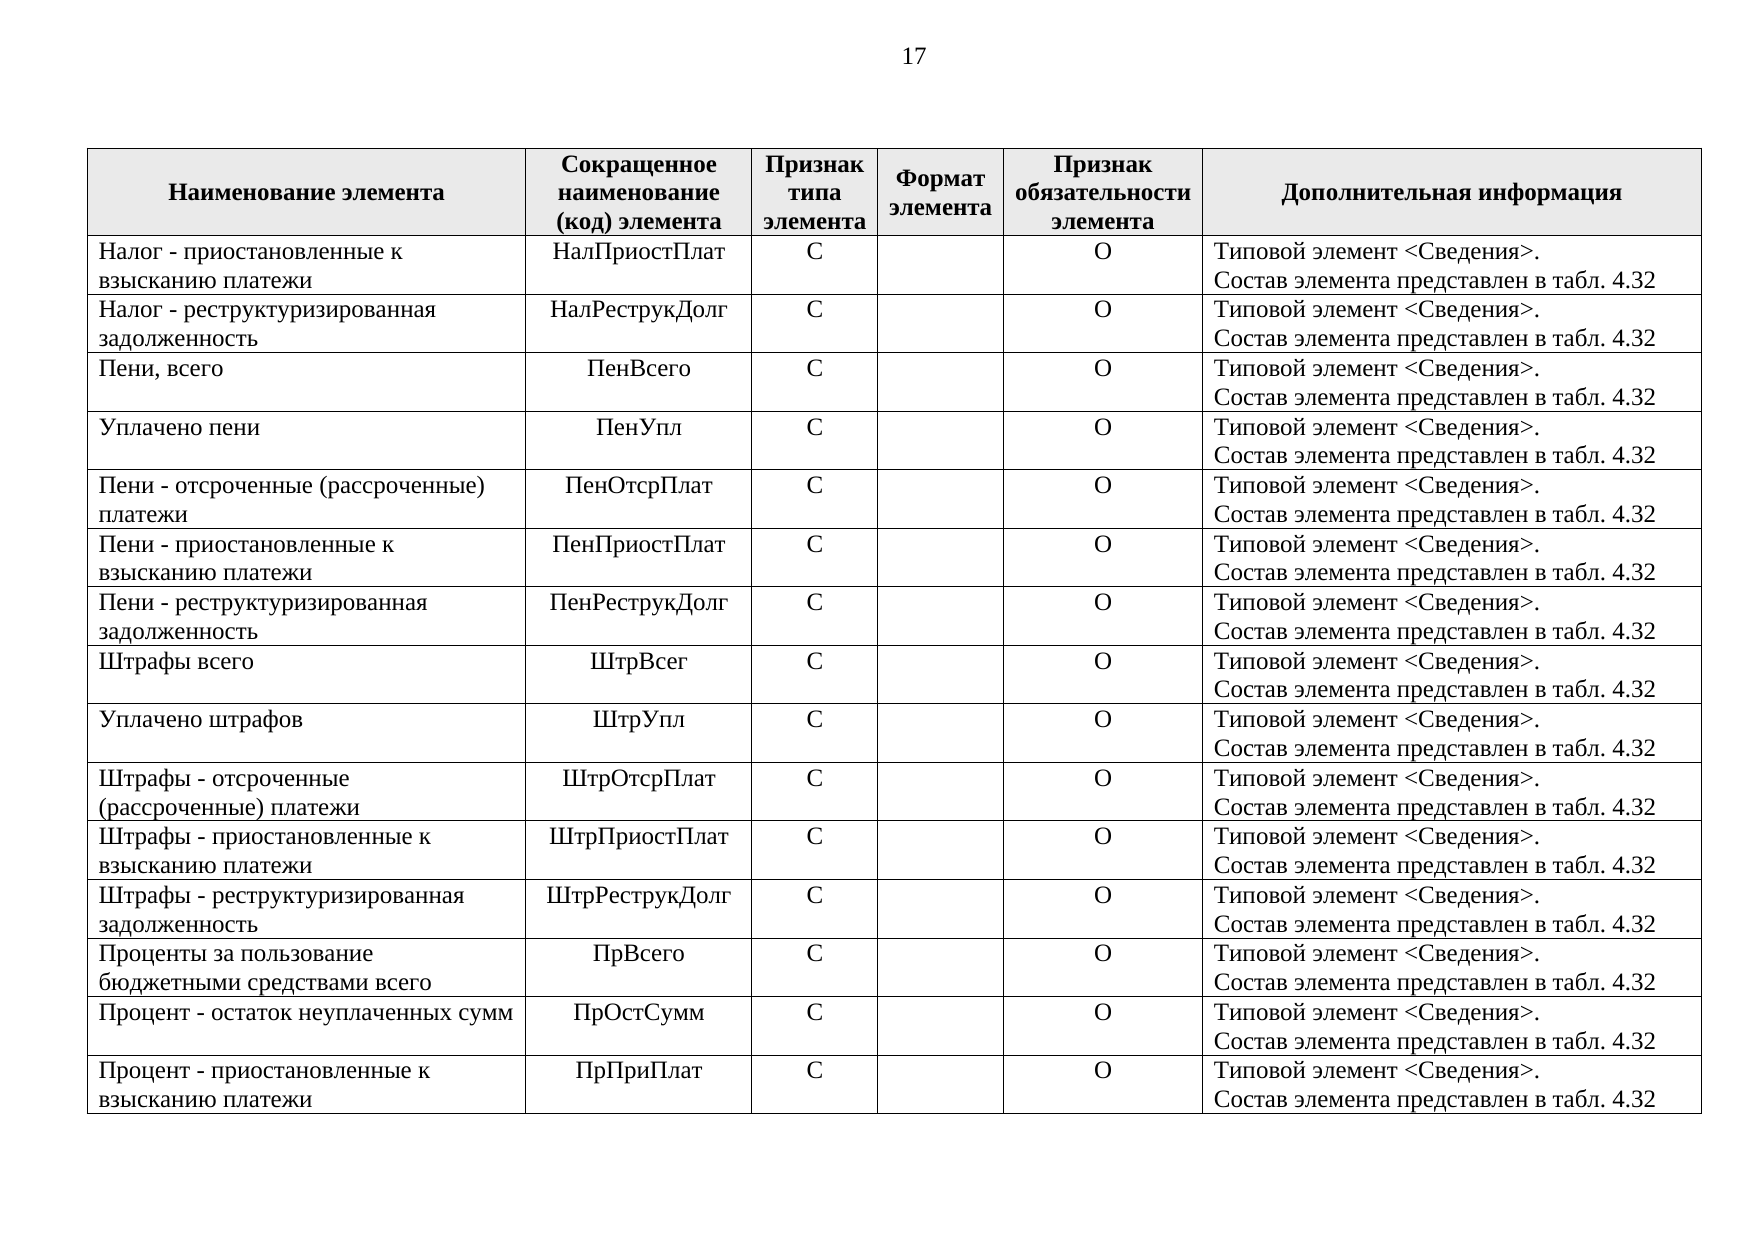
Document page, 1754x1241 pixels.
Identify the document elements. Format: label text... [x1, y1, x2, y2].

table_cell Штрафы всего [88, 646, 525, 703]
table_cell С [752, 880, 877, 937]
table_cell [878, 704, 1003, 762]
table_cell НалПриостПлат [526, 236, 751, 293]
table_cell Типовой элемент <Сведения>. Состав элемента представлен в табл. 4.32 [1203, 470, 1701, 528]
table_cell С [752, 236, 877, 293]
table_cell [878, 821, 1003, 879]
table_cell [878, 880, 1003, 937]
table_cell Типовой элемент <Сведения>. Состав элемента представлен в табл. 4.32 [1203, 587, 1701, 645]
table_cell [878, 353, 1003, 411]
table_cell О [1004, 997, 1202, 1054]
table_cell Штрафы - отсроченные (рассроченные) платежи [88, 763, 525, 820]
table_cell ШтрОтсрПлат [526, 763, 751, 820]
table_cell ПенОтсрПлат [526, 470, 751, 528]
table_cell С [752, 587, 877, 645]
table_cell [878, 939, 1003, 996]
table_cell ПрВсего [526, 939, 751, 996]
table_cell О [1004, 470, 1202, 528]
table_cell Налог - приостановленные к взысканию платежи [88, 236, 525, 293]
table_cell Типовой элемент <Сведения>. Состав элемента представлен в табл. 4.32 [1203, 295, 1701, 352]
table_cell О [1004, 295, 1202, 352]
table_cell [878, 587, 1003, 645]
table_cell Типовой элемент <Сведения>. Состав элемента представлен в табл. 4.32 [1203, 646, 1701, 703]
table_cell Проценты за пользование бюджетными средствами всего [88, 939, 525, 996]
table_cell Штрафы - приостановленные к взысканию платежи [88, 821, 525, 879]
table_header Формат элемента [878, 149, 1003, 235]
table_cell Типовой элемент <Сведения>. Состав элемента представлен в табл. 4.32 [1203, 236, 1701, 293]
table_cell Типовой элемент <Сведения>. Состав элемента представлен в табл. 4.32 [1203, 997, 1701, 1054]
table_cell [878, 997, 1003, 1054]
table_cell О [1004, 1056, 1202, 1113]
table_cell Типовой элемент <Сведения>. Состав элемента представлен в табл. 4.32 [1203, 704, 1701, 762]
table_cell [878, 1056, 1003, 1113]
table_header Признак типа элемента [752, 149, 877, 235]
table_cell НалРеструкДолг [526, 295, 751, 352]
table_cell О [1004, 587, 1202, 645]
table_cell [878, 529, 1003, 586]
table_header Наименование элемента [88, 149, 525, 235]
table_cell Уплачено пени [88, 412, 525, 469]
table_cell С [752, 353, 877, 411]
table_cell ПрПриПлат [526, 1056, 751, 1113]
table_cell Пени - приостановленные к взысканию платежи [88, 529, 525, 586]
table_cell С [752, 704, 877, 762]
table_cell Процент - приостановленные к взысканию платежи [88, 1056, 525, 1113]
table_cell Типовой элемент <Сведения>. Состав элемента представлен в табл. 4.32 [1203, 939, 1701, 996]
table_cell Типовой элемент <Сведения>. Состав элемента представлен в табл. 4.32 [1203, 529, 1701, 586]
table_cell С [752, 412, 877, 469]
table_cell ПенРеструкДолг [526, 587, 751, 645]
table_cell С [752, 295, 877, 352]
table_cell [878, 763, 1003, 820]
table_cell С [752, 646, 877, 703]
table_cell С [752, 529, 877, 586]
table_cell Типовой элемент <Сведения>. Состав элемента представлен в табл. 4.32 [1203, 821, 1701, 879]
table_header Признак обязательности элемента [1004, 149, 1202, 235]
table_cell О [1004, 412, 1202, 469]
table_header Дополнительная информация [1203, 149, 1701, 235]
table_cell [878, 646, 1003, 703]
table_cell ПрОстСумм [526, 997, 751, 1054]
table_cell Налог - реструктуризированная задолженность [88, 295, 525, 352]
table_cell [878, 236, 1003, 293]
table_cell Типовой элемент <Сведения>. Состав элемента представлен в табл. 4.32 [1203, 412, 1701, 469]
table_cell Пени - реструктуризированная задолженность [88, 587, 525, 645]
table_cell О [1004, 236, 1202, 293]
table_cell О [1004, 880, 1202, 937]
table_cell [878, 412, 1003, 469]
table_cell С [752, 763, 877, 820]
table_cell ШтрВсег [526, 646, 751, 703]
table_cell ШтрПриостПлат [526, 821, 751, 879]
table_header Сокращенное наименование (код) элемента [526, 149, 751, 235]
table_cell ШтрУпл [526, 704, 751, 762]
table_cell С [752, 470, 877, 528]
table_cell С [752, 821, 877, 879]
table_cell Пени - отсроченные (рассроченные) платежи [88, 470, 525, 528]
table_cell ШтрРеструкДолг [526, 880, 751, 937]
table_cell О [1004, 646, 1202, 703]
table_cell О [1004, 821, 1202, 879]
table_cell [878, 470, 1003, 528]
table_cell С [752, 997, 877, 1054]
table_cell О [1004, 353, 1202, 411]
table_cell Штрафы - реструктуризированная задолженность [88, 880, 525, 937]
table_cell О [1004, 704, 1202, 762]
table_cell Типовой элемент <Сведения>. Состав элемента представлен в табл. 4.32 [1203, 763, 1701, 820]
table_cell О [1004, 763, 1202, 820]
table_cell Процент - остаток неуплаченных сумм [88, 997, 525, 1054]
table_cell Типовой элемент <Сведения>. Состав элемента представлен в табл. 4.32 [1203, 353, 1701, 411]
table_cell ПенВсего [526, 353, 751, 411]
table_cell [878, 295, 1003, 352]
table_cell С [752, 939, 877, 996]
table_cell Уплачено штрафов [88, 704, 525, 762]
table_cell С [752, 1056, 877, 1113]
table_cell ПенПриостПлат [526, 529, 751, 586]
table_cell Типовой элемент <Сведения>. Состав элемента представлен в табл. 4.32 [1203, 1056, 1701, 1113]
table_cell ПенУпл [526, 412, 751, 469]
table_cell О [1004, 529, 1202, 586]
table_cell О [1004, 939, 1202, 996]
table_cell Типовой элемент <Сведения>. Состав элемента представлен в табл. 4.32 [1203, 880, 1701, 937]
table_cell Пени, всего [88, 353, 525, 411]
